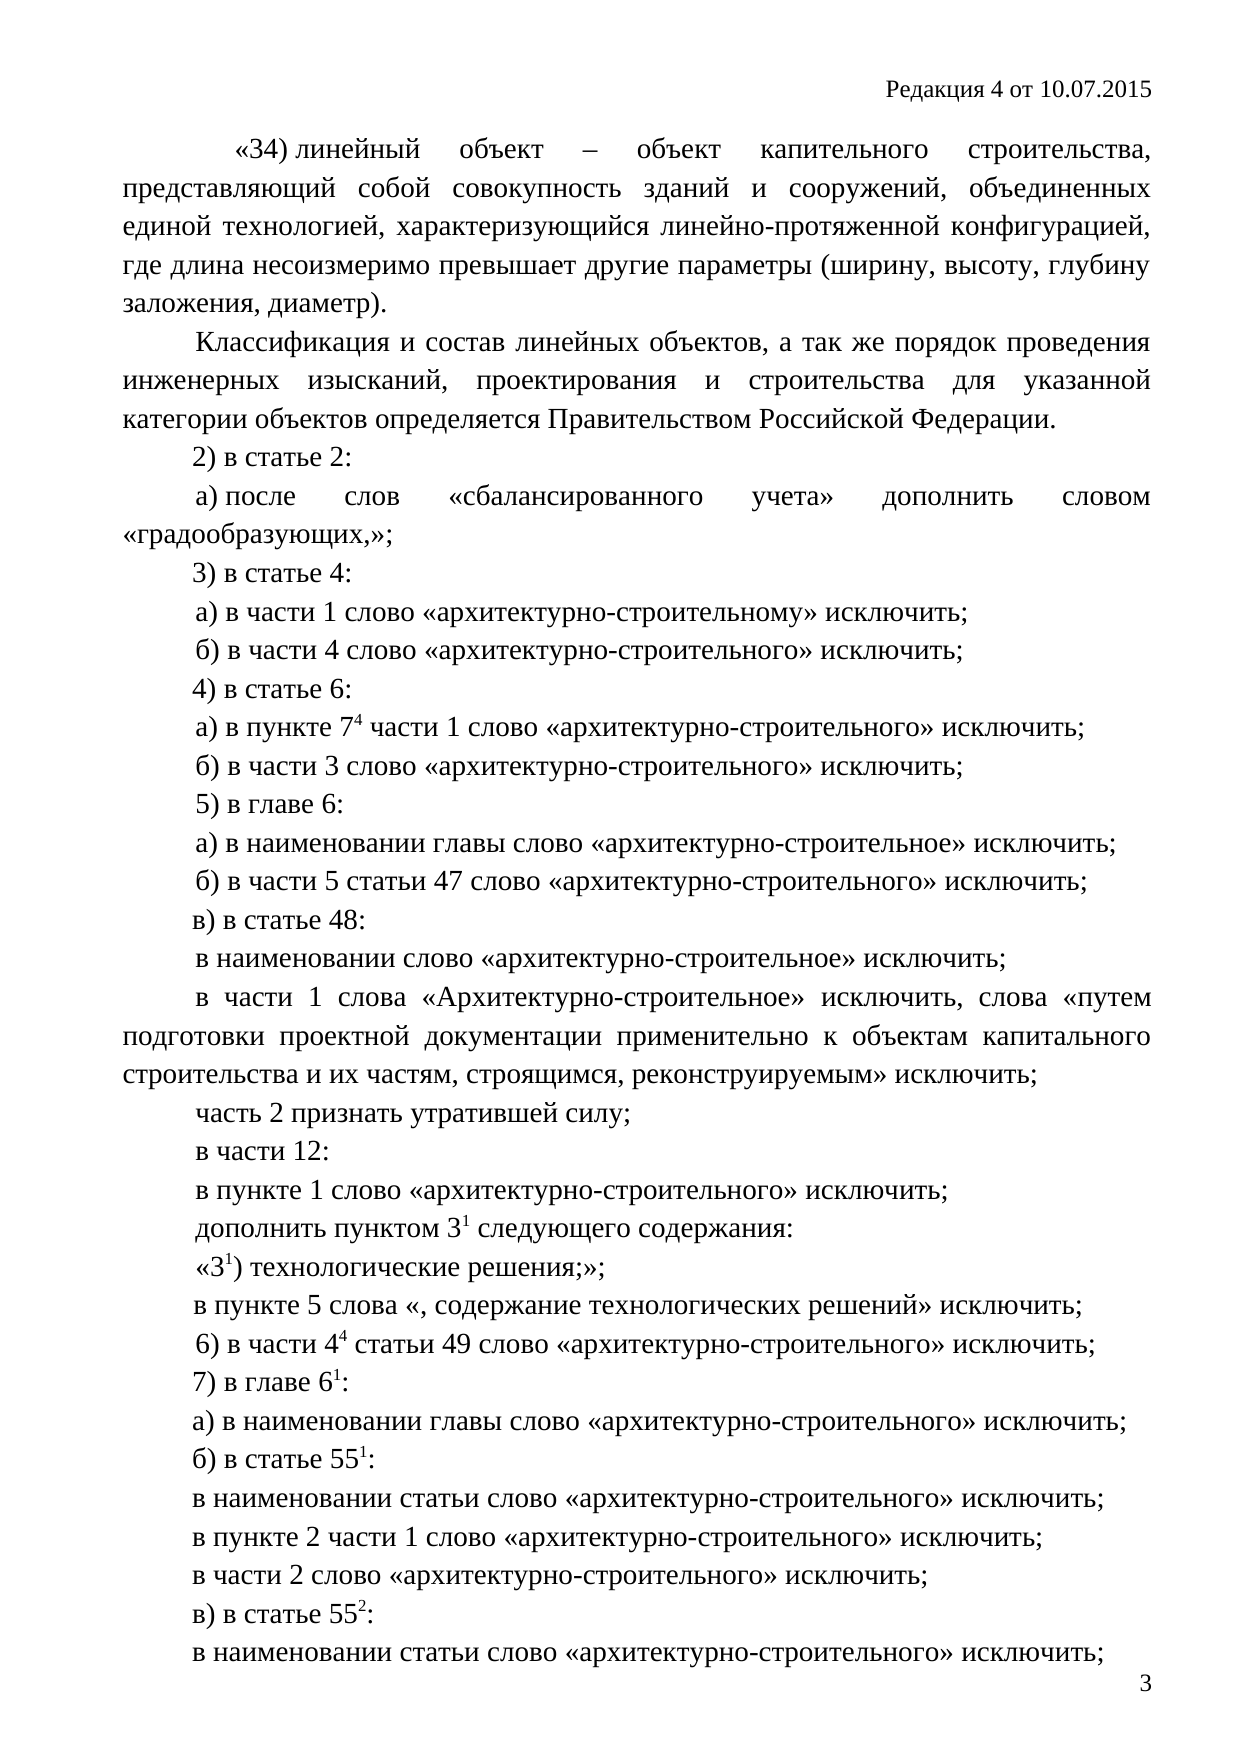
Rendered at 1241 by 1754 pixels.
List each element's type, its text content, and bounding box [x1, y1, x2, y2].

text «31) технологические решения;»; [122, 1249, 1152, 1282]
text часть 2 признать утратившей силу; [122, 1095, 1152, 1128]
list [122, 1480, 1152, 1514]
list б) в статье 551: [122, 1442, 1152, 1475]
list в) в статье 552: [122, 1596, 1152, 1629]
text в наименовании слово «архитектурно-строительное» исключить; [122, 941, 1152, 974]
list в) в статье 48: [122, 902, 1152, 936]
list 3) в статье 4: [122, 555, 1152, 589]
text а) в пункте 74 части 1 слово «архитектурно-строительного» исключить; [122, 709, 1152, 743]
text «34) линейный объект – объект капительного строительства, представляющий собой совокупность зданий и сооружений, объединенных единой технологией, характеризующийся линейно-протяженной конфигурацией, где длина несоизмеримо превышает другие параметры (ширину, высоту, глубину заложения, диаметр). [122, 131, 1152, 319]
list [122, 1634, 1152, 1668]
text в части 12: [122, 1133, 1152, 1167]
text а) в части 1 слово «архитектурно-строительному» исключить; [122, 594, 1152, 627]
text 5) в главе 6: [122, 786, 1152, 820]
text а) в наименовании главы слово «архитектурно-строительное» исключить; [122, 825, 1152, 858]
text Классификация и состав линейных объектов, а так же порядок проведения инженерных изысканий, проектирования и строительства для указанной категории объектов определяется Правительством Российской Федерации. [122, 324, 1152, 434]
text 6) в части 44 статьи 49 слово «архитектурно-строительного» исключить; [122, 1326, 1152, 1359]
list 7) в главе 61: [122, 1364, 1152, 1398]
text в пункте 1 слово «архитектурно-строительного» исключить; [122, 1172, 1152, 1205]
text дополнить пунктом 31 следующего содержания: [122, 1210, 1152, 1244]
text а) после слов «сбалансированного учета» дополнить словом «градообразующих,»; [122, 478, 1152, 550]
text в пункте 5 слова «, содержание технологических решений» исключить; [118, 1287, 1152, 1321]
list 4) в статье 6: [122, 671, 1152, 704]
list в пункте 2 части 1 слово «архитектурно-строительного» исключить; [122, 1519, 1152, 1552]
text 2) в статье 2: [118, 439, 1152, 473]
list а) в наименовании главы слово «архитектурно-строительного» исключить; [122, 1403, 1152, 1437]
text в части 1 слова «Архитектурно-строительное» исключить, слова «путем подготовки проектной документации применительно к объектам капитального строительства и их частям, строящимся, реконструируемым» исключить; [122, 979, 1152, 1090]
text б) в части 4 слово «архитектурно-строительного» исключить; [122, 632, 1152, 666]
text б) в части 3 слово «архитектурно-строительного» исключить; [122, 748, 1152, 781]
list б) в части 5 статьи 47 слово «архитектурно-строительного» исключить; [122, 863, 1152, 897]
list в части 2 слово «архитектурно-строительного» исключить; [122, 1557, 1152, 1591]
